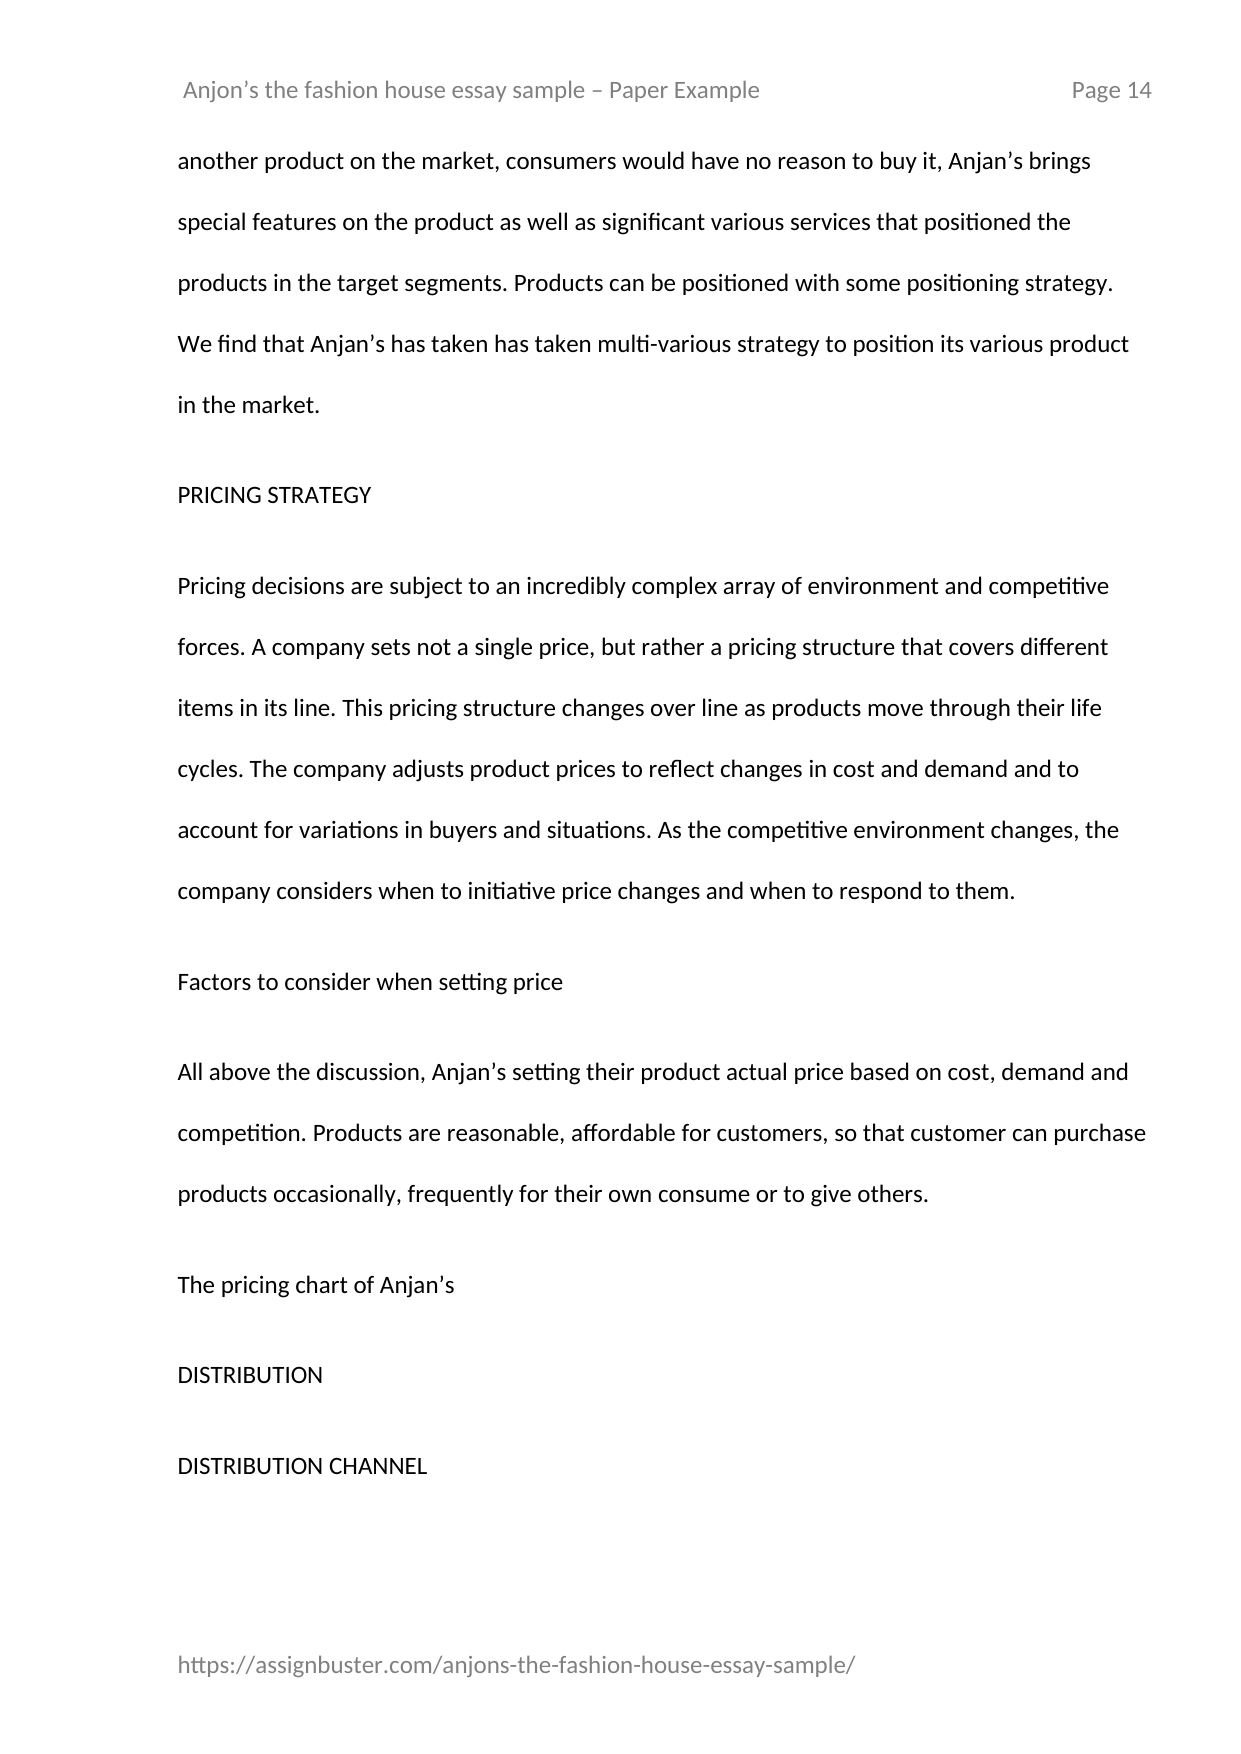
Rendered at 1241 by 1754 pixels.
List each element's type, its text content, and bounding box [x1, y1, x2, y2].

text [177, 145, 1152, 420]
text The pricing chart of Anjan’s [177, 1269, 1152, 1299]
text Pricing decisions are subject to an incredibly complex array of environment and competitive forces. A company sets not a single price, but rather a pricing structure that covers different items in its line. This pricing structure changes over line as products move through their life cycles. The company adjusts product prices to reflect changes in cost and demand and to account for variations in buyers and situations. As the competitive environment changes, the company considers when to initiative price changes and when to respond to them. [177, 570, 1152, 906]
text All above the discussion, Anjan’s setting their product actual price based on cost, demand and competition. Products are reasonable, affordable for customers, so that customer can purchase products occasionally, frequently for their own consume or to give others. [177, 1056, 1152, 1209]
text DISTRIBUTION CHANNEL [177, 1450, 1152, 1481]
text DISTRIBUTION [177, 1359, 1152, 1390]
text Factors to consider when setting price [177, 966, 1152, 996]
text PRICING STRATEGY [177, 480, 1152, 510]
